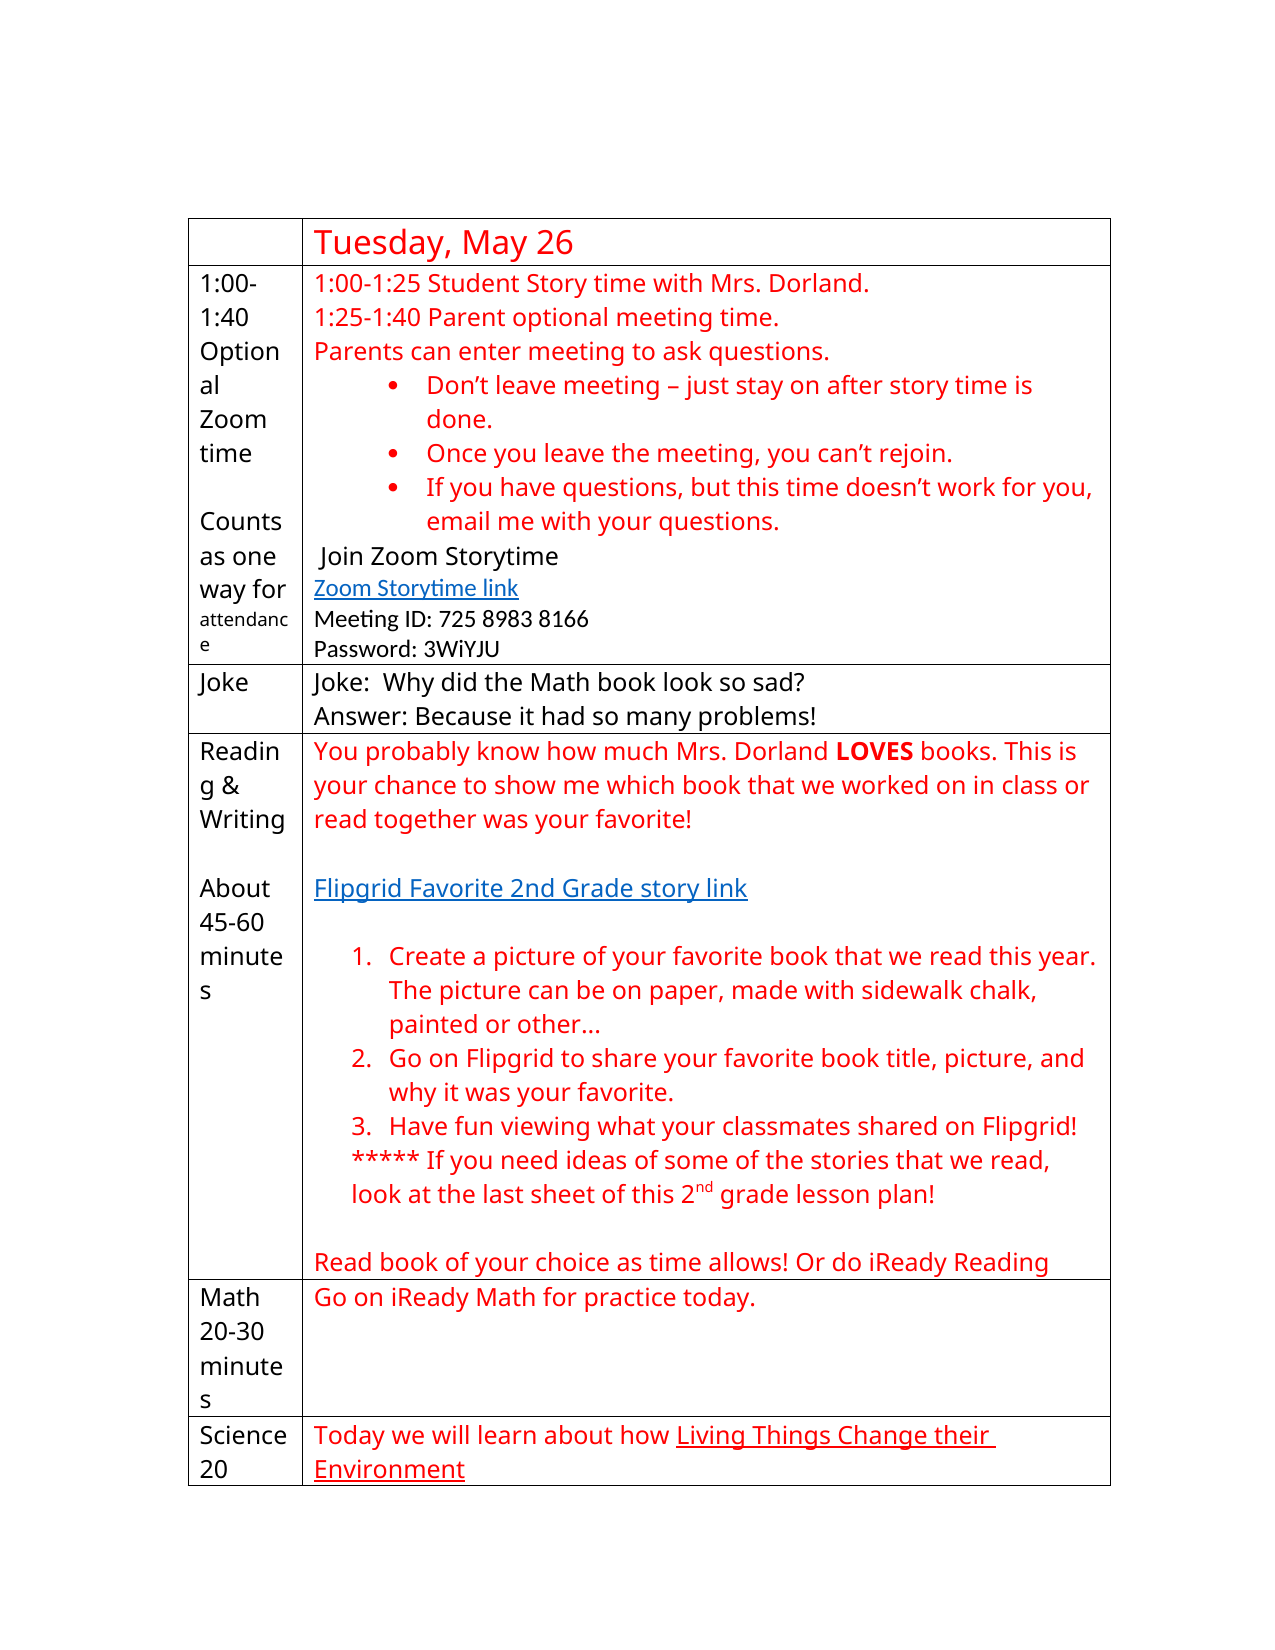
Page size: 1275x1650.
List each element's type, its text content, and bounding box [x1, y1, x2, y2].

table_header [189, 219, 302, 264]
table_cell Science 20 minutes [189, 1417, 302, 1485]
table_cell Math 20-30 minutes [189, 1280, 302, 1416]
table_header Tuesday, May 26 [303, 219, 1110, 264]
table_cell Joke [189, 665, 302, 733]
table_cell Reading & Writing About 45-60 minutes [189, 734, 302, 1279]
table_cell 1:00-1:25 Student Story time with Mrs. Dorland. 1:25-1:40 Parent optional meeting time. Parents can enter meeting to ask questions. Don’t leave meeting – just stay on after story time is done. Once you leave the meeting, you can’t rejoin. If you have questions, but this time doesn’t work for you, email me with your questions. Join Zoom Storytime Zoom Storytime link Meeting ID: 725 8983 8166 Password: 3WiYJU [303, 266, 1110, 664]
table_cell 1:00-1:40 Optional Zoom time Counts as one way for attendance [189, 266, 302, 664]
table_cell Joke: Why did the Math book look so sad? Answer: Because it had so many problems! [303, 665, 1110, 733]
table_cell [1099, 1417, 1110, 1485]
table_cell Go on iReady Math for practice today. [303, 1280, 1110, 1416]
table_cell You probably know how much Mrs. Dorland LOVES books. This is your chance to show me which book that we worked on in class or read together was your favorite! Flipgrid Favorite 2nd Grade story link Create a picture of your favorite book that we read this year. The picture can be on paper, made with sidewalk chalk, painted or other... Go on Flipgrid to share your favorite book title, picture, and why it was your favorite. Have fun viewing what your classmates shared on Flipgrid! ***** If you need ideas of some of the stories that we read, look at the last sheet of this 2nd grade lesson plan! Read book of your choice as time allows! Or do iReady Reading [303, 734, 1110, 1279]
